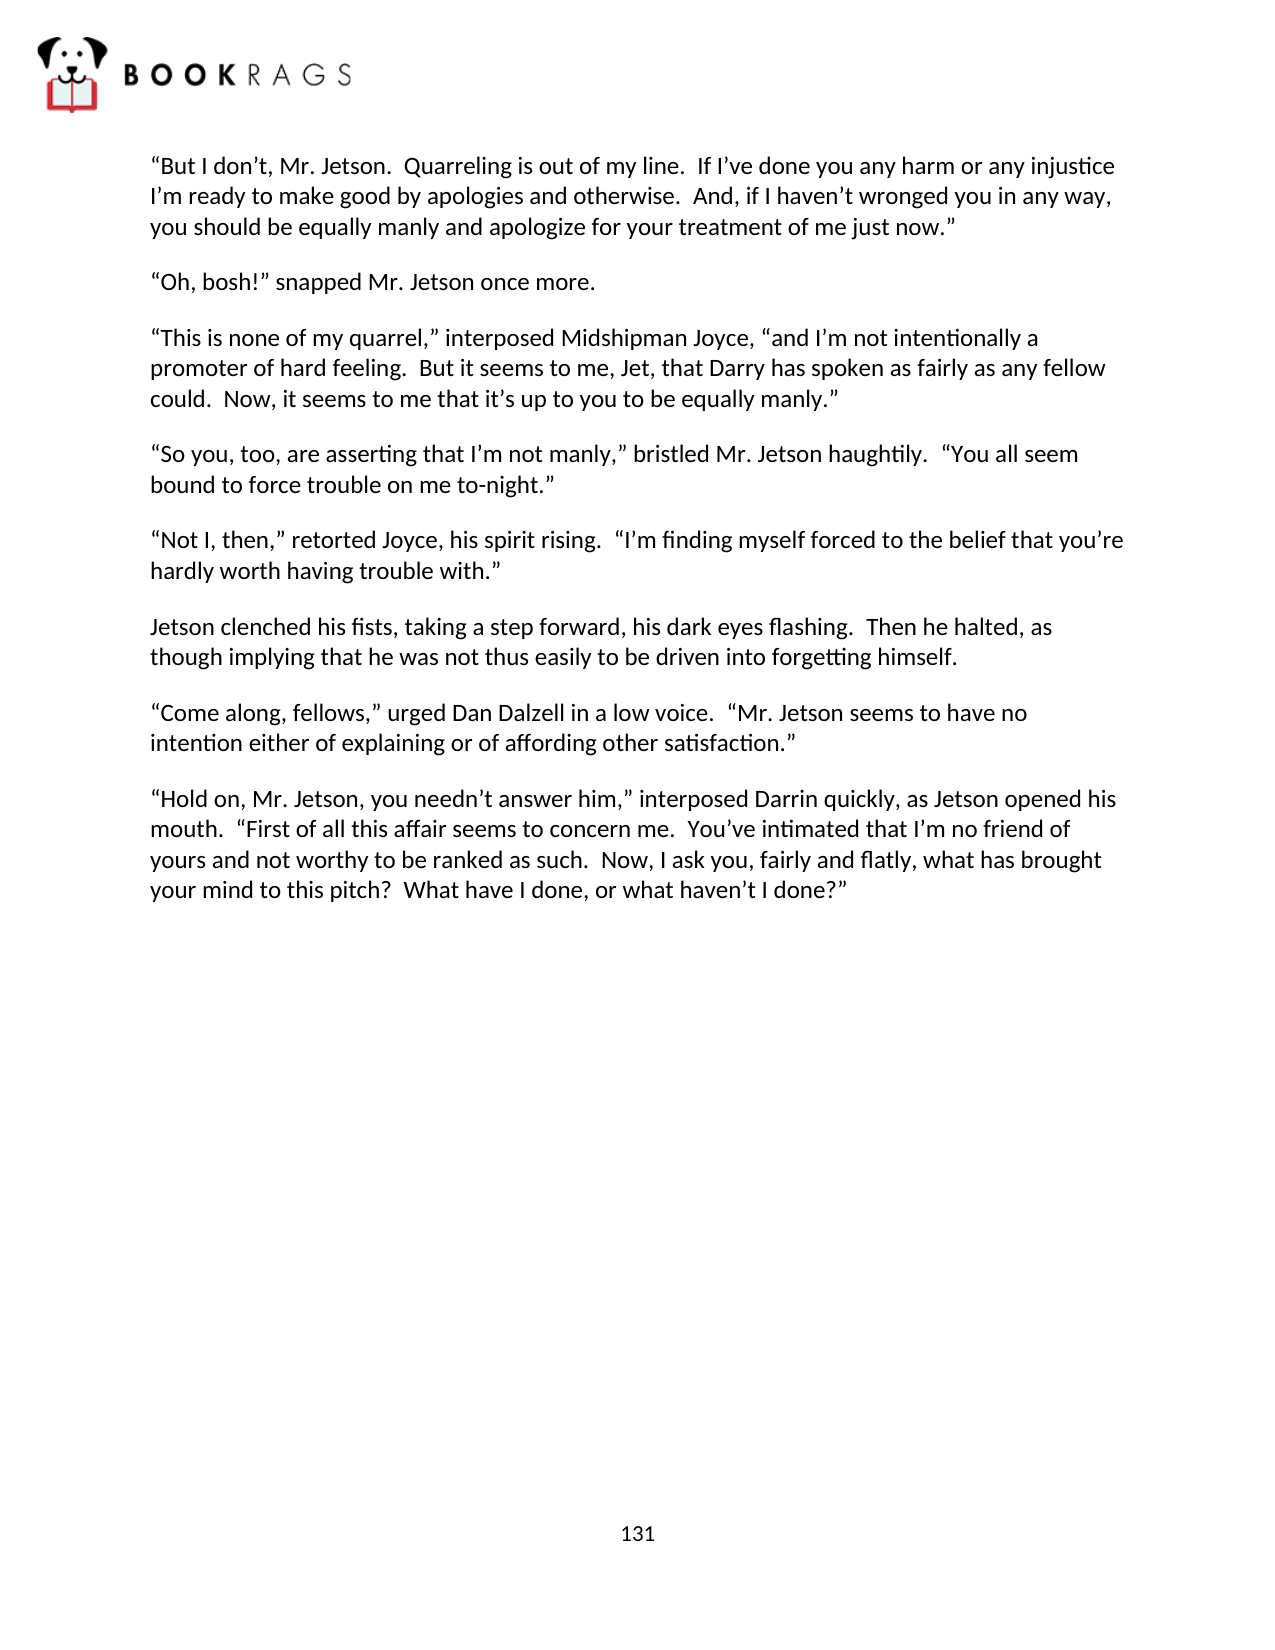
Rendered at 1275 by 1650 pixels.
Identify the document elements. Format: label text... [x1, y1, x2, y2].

text “Not I, then,” retorted Joyce, his spirit rising. “I’m finding myself forced to the belief that you’re hardly worth having trouble with.” [150, 525, 1125, 586]
text “So you, too, are asserting that I’m not manly,” bristled Mr. Jetson haughtily. “You all seem bound to force trouble on me to-night.” [150, 439, 1125, 500]
text “Come along, fellows,” urged Dan Dalzell in a low voice. “Mr. Jetson seems to have no intention either of explaining or of affording other satisfaction.” [150, 697, 1125, 758]
text “Hold on, Mr. Jetson, you needn’t answer him,” interposed Darrin quickly, as Jetson opened his mouth. “First of all this affair seems to concern me. You’ve intimated that I’m no friend of yours and not worthy to be ranked as such. Now, I ask you, fairly and flatly, what has brought your mind to this pitch? What have I done, or what haven’t I done?” [150, 783, 1125, 905]
text “This is none of my quarrel,” interposed Midshipman Joyce, “and I’m not intentionally a promoter of hard feeling. But it seems to me, Jet, that Darry has spoken as fairly as any fellow could. Now, it seems to me that it’s up to you to be equally manly.” [150, 322, 1125, 414]
text Jetson clenched his fists, taking a step forward, his dark eyes flashing. Then he halted, as though implying that he was not thus easily to be driven into forgetting himself. [150, 611, 1125, 672]
picture [37, 37, 351, 113]
text “But I don’t, Mr. Jetson. Quarreling is out of my line. If I’ve done you any harm or any injustice I’m ready to make good by apologies and otherwise. And, if I haven’t wronged you in any way, you should be equally manly and apologize for your treatment of me just now.” [150, 150, 1125, 242]
text “Oh, bosh!” snapped Mr. Jetson once more. [150, 267, 1125, 297]
